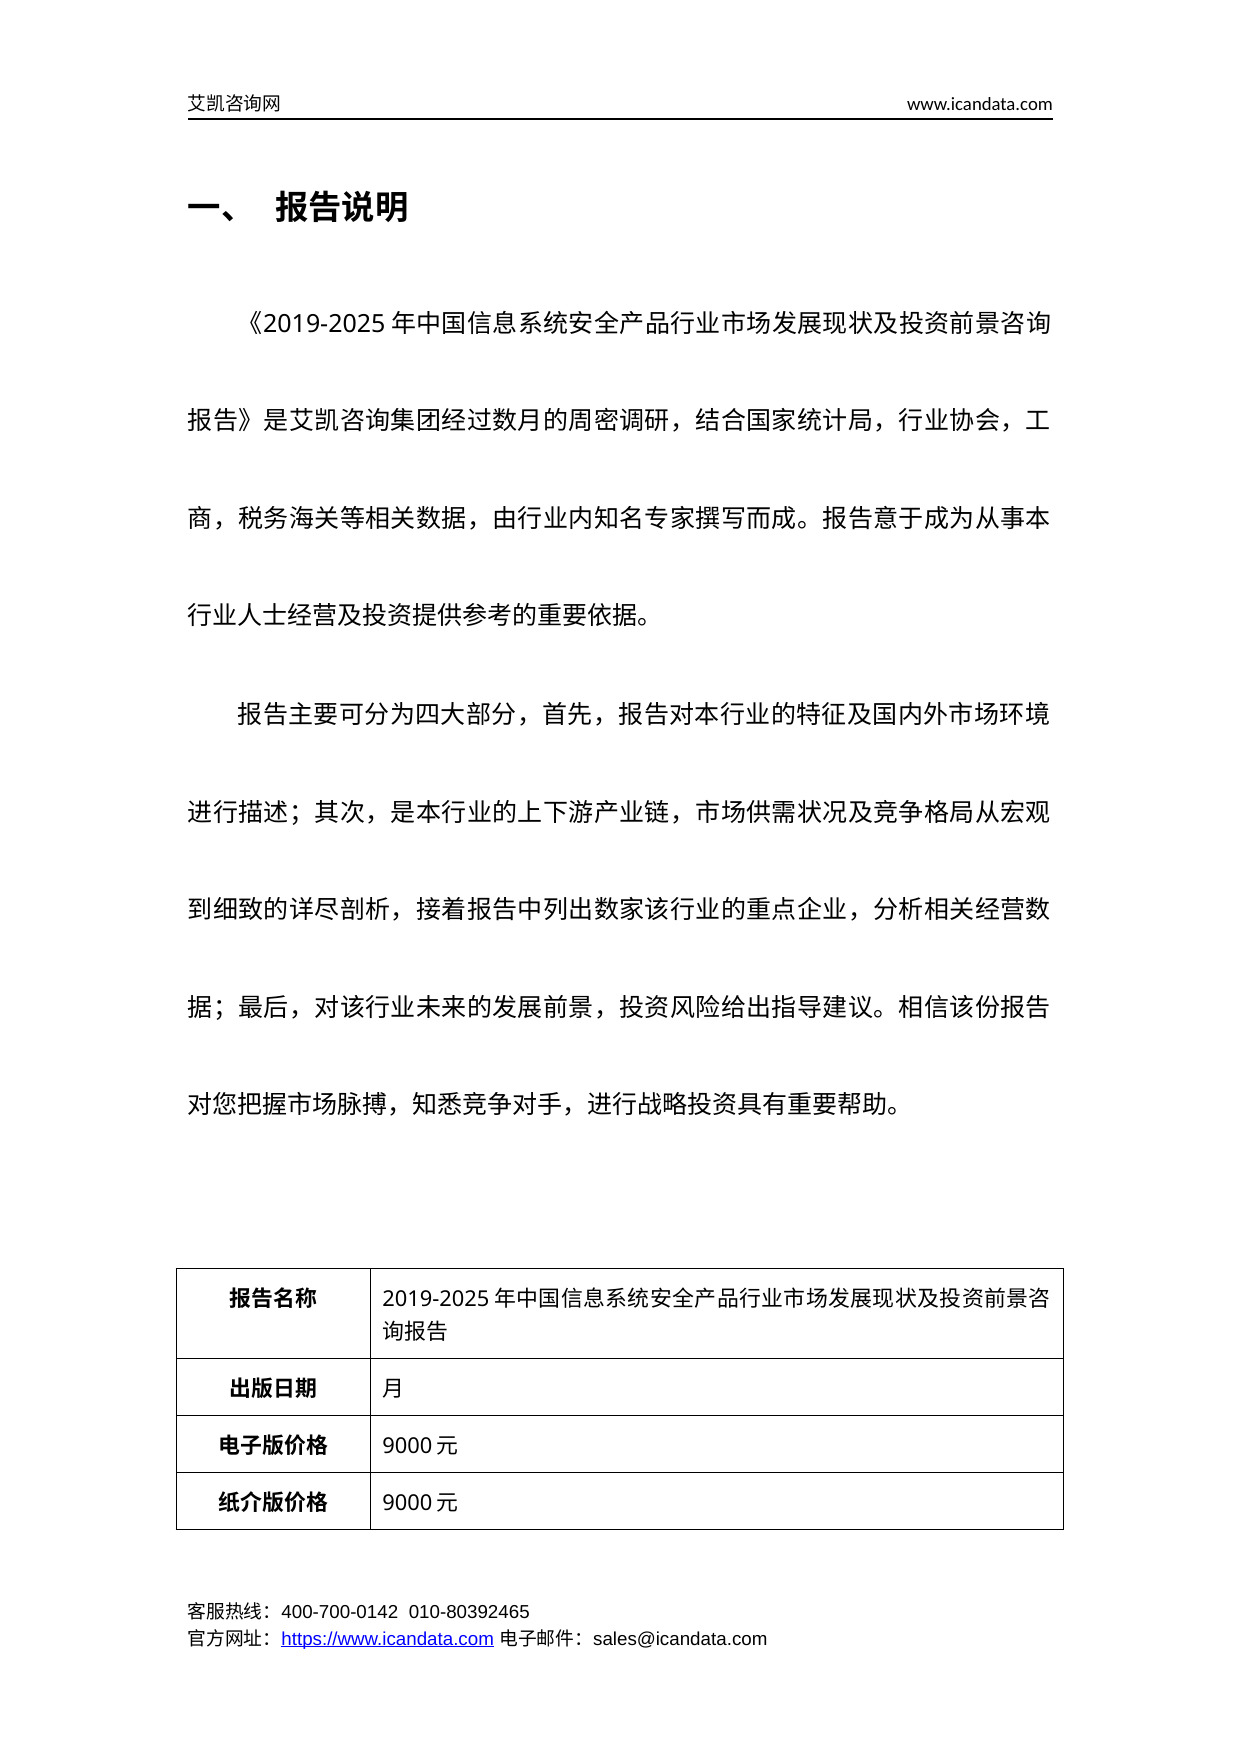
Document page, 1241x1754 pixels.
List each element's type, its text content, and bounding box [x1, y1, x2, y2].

table_cell 9000元 [371, 1416, 1063, 1472]
table_cell 出版日期 [177, 1359, 370, 1415]
table_cell 月 [371, 1359, 1063, 1415]
subtitle 报告说明 [187, 172, 1053, 237]
table_cell 9000元 [371, 1473, 1063, 1529]
text 报告主要可分为四大部分，首先，报告对本行业的特征及国内外市场环境进行描述；其次，是本行业的上下游产业链，市场供需状况及竞争格局从宏观到细致的详尽剖析，接着报告中列出数家该行业的重点企业，分析相关经营数据；最后，对该行业未来的发展前景，投资风险给出指导建议。相信该份报告对您把握市场脉搏，知悉竞争对手，进行战略投资具有重要帮助。 [187, 681, 1053, 1136]
table_header 报告名称 [177, 1269, 370, 1358]
table_cell 纸介版价格 [177, 1473, 370, 1529]
table_header 2019-2025年中国信息系统安全产品行业市场发展现状及投资前景咨询报告 [371, 1269, 1063, 1358]
text 《2019-2025年中国信息系统安全产品行业市场发展现状及投资前景咨询报告》是艾凯咨询集团经过数月的周密调研，结合国家统计局，行业协会，工商，税务海关等相关数据，由行业内知名专家撰写而成。报告意于成为从事本行业人士经营及投资提供参考的重要依据。 [187, 289, 1053, 646]
table_cell 电子版价格 [177, 1416, 370, 1472]
